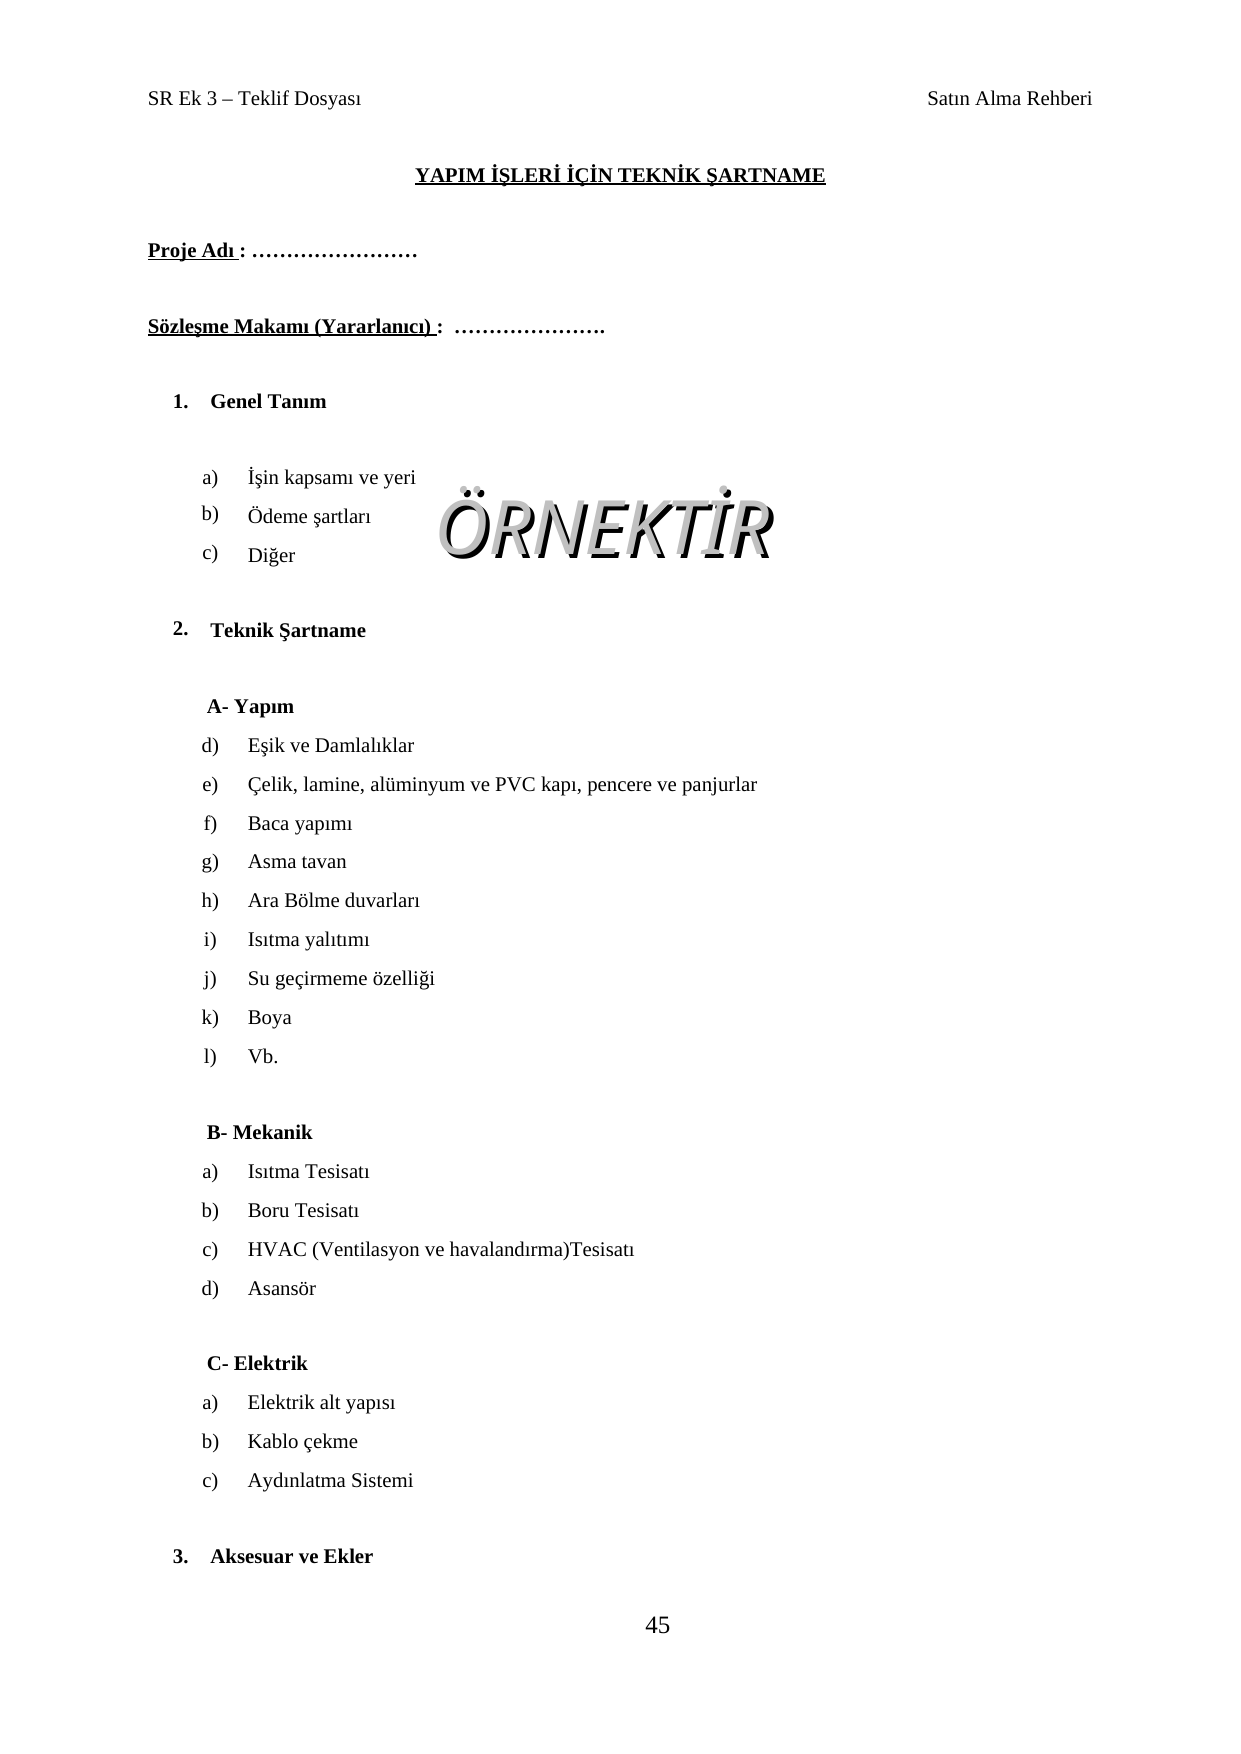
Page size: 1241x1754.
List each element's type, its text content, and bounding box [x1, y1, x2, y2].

list Ara Bölme duvarları [210, 886, 1093, 912]
list Baca yapımı [210, 808, 1093, 834]
text YAPIM İŞLERİ İÇİN TEKNİK ŞARTNAME [148, 160, 1093, 187]
list Asansör [210, 1273, 1093, 1300]
list Teknik Şartname [173, 616, 1093, 642]
list HVAC (Ventilasyon ve havalandırma)Tesisatı [210, 1234, 1093, 1261]
list Boru Tesisatı [210, 1195, 1093, 1222]
list Elektrik alt yapısı [210, 1388, 1093, 1414]
list Asma tavan [210, 847, 1093, 873]
list İşin kapsamı ve yeri [210, 462, 1093, 489]
list Aydınlatma Sistemi [210, 1466, 1093, 1492]
text B- Mekanik [207, 1117, 1093, 1144]
text Proje Adı : …………………… [148, 236, 1093, 262]
list Kablo çekme [210, 1427, 1093, 1453]
text C- Elektrik [207, 1349, 1093, 1375]
list Diğer [210, 540, 1093, 567]
list Isıtma yalıtımı [210, 925, 1093, 951]
list Eşik ve Damlalıklar [210, 730, 1093, 757]
list Çelik, lamine, alüminyum ve PVC kapı, pencere ve panjurlar [210, 769, 1093, 796]
list Genel Tanım [173, 387, 1093, 413]
list Isıtma Tesisatı [210, 1156, 1093, 1183]
list Vb. [210, 1042, 1093, 1068]
list Ödeme şartları [210, 501, 1093, 528]
text Sözleşme Makamı (Yararlanıcı) : …………………. [148, 311, 1093, 338]
list Aksesuar ve Ekler [173, 1541, 1093, 1568]
list Boya [210, 1003, 1093, 1029]
list Su geçirmeme özelliği [210, 964, 1093, 990]
text A- Yapım [207, 691, 1093, 718]
